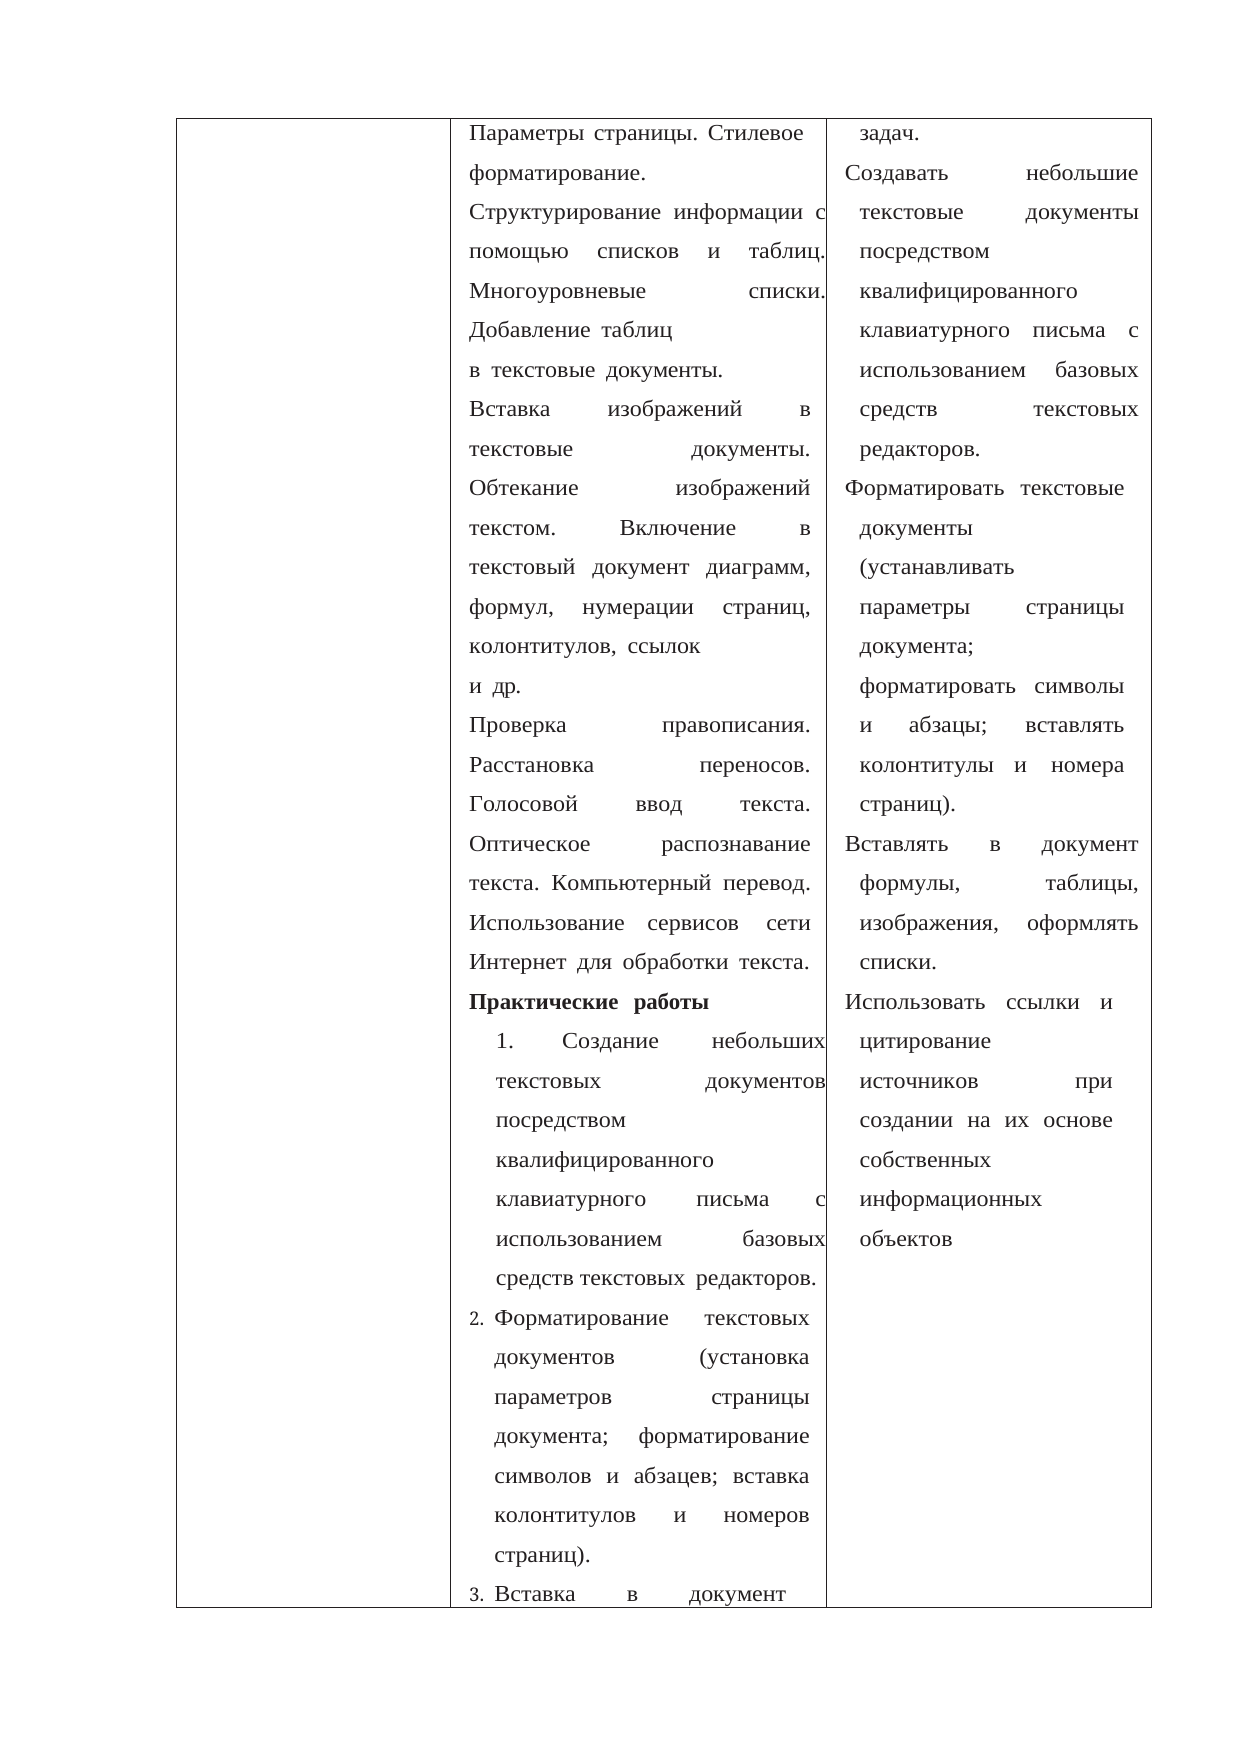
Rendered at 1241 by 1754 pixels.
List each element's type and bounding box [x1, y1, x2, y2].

table_cell [451, 119, 826, 1607]
table_cell [177, 119, 450, 1607]
table_cell [827, 119, 1151, 1607]
